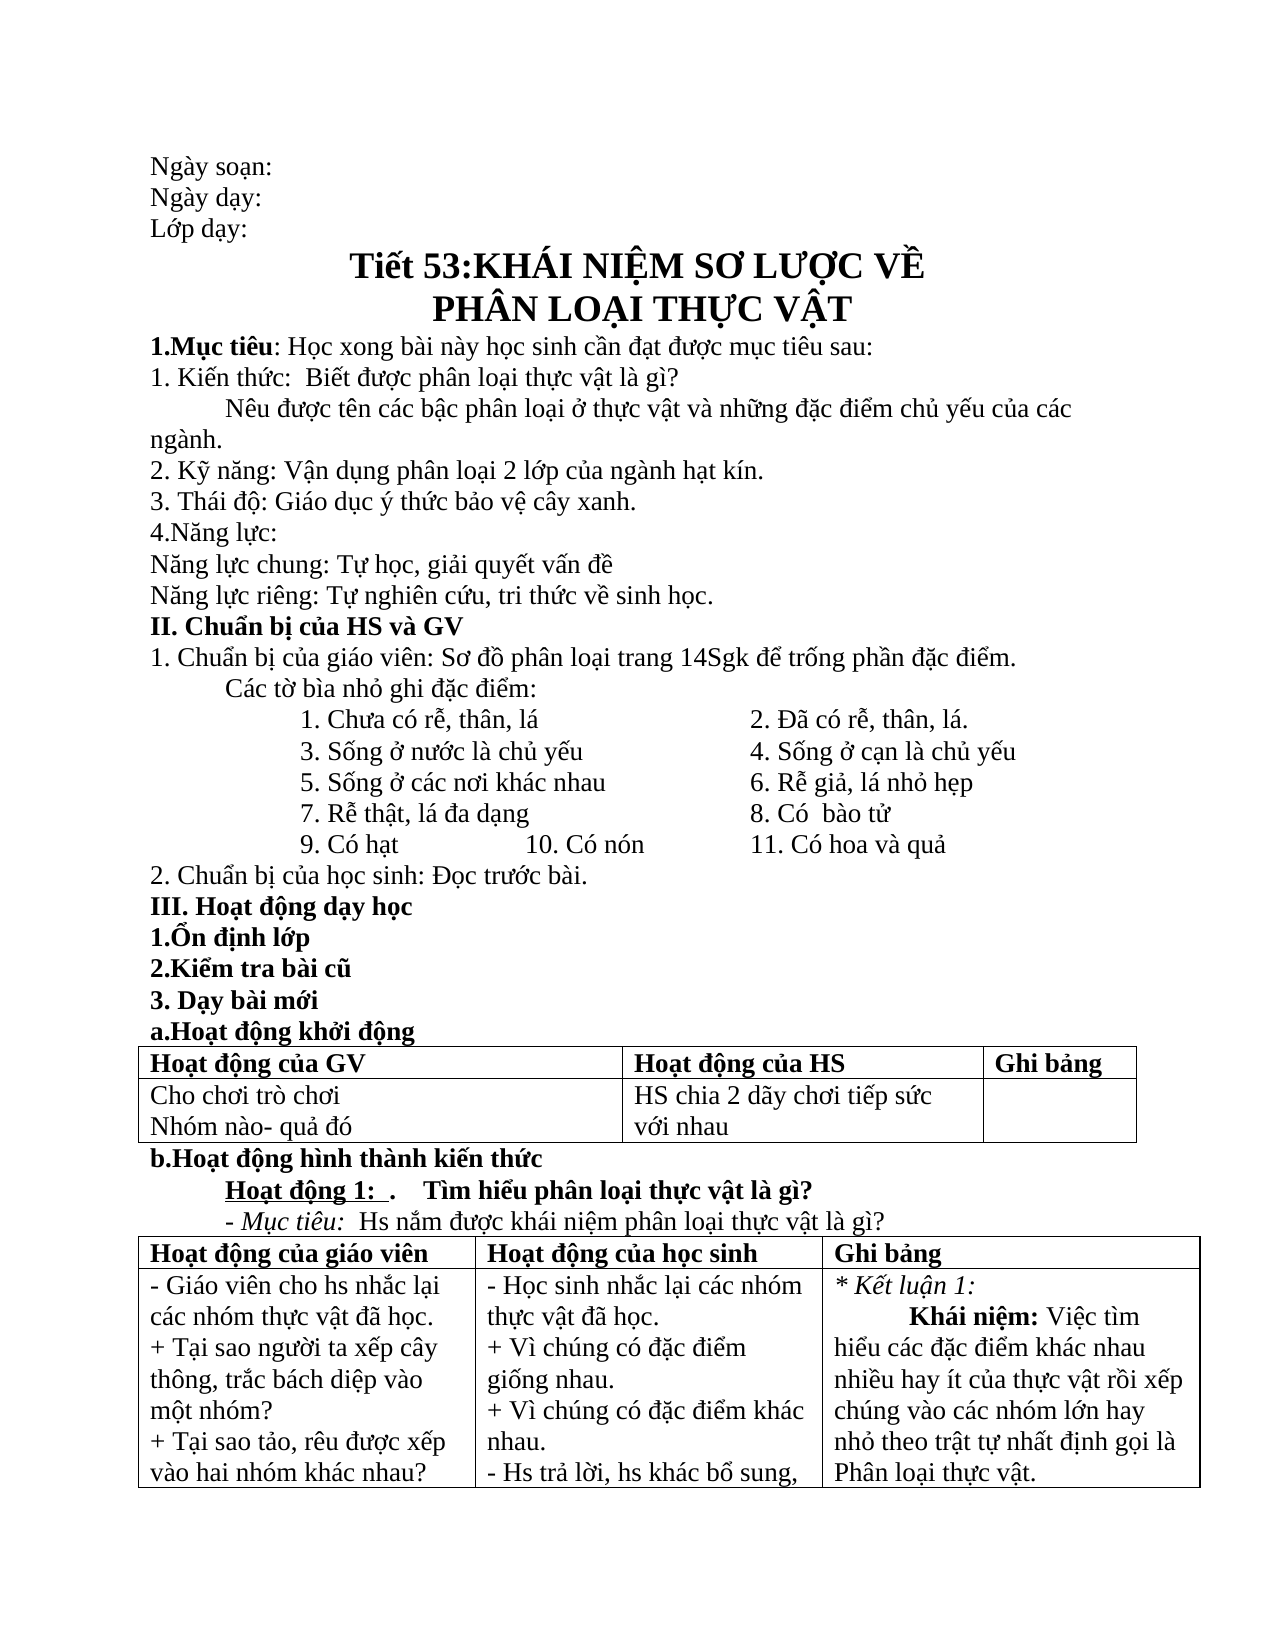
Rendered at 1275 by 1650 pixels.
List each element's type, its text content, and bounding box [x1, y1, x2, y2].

table_header Hoạt động của học sinh [476, 1237, 822, 1268]
text 1.Mục tiêu: Học xong bài này học sinh cần đạt được mục tiêu sau: [150, 330, 1125, 361]
text 3. Sống ở nước là chủ yếu 4. Sống ở cạn là chủ yếu [150, 734, 1125, 766]
text Các tờ bìa nhỏ ghi đặc điểm: [150, 672, 1125, 703]
text III. Hoạt động dạy học [150, 890, 1125, 921]
text Ngày soạn: [150, 150, 1125, 181]
text 1. Chưa có rễ, thân, lá 2. Đã có rễ, thân, lá. [150, 703, 1125, 734]
table_cell [984, 1079, 1136, 1142]
text Năng lực chung: Tự học, giải quyết vấn đề [150, 548, 1125, 579]
table_cell Cho chơi trò chơi Nhóm nào- quả đó [139, 1079, 622, 1142]
text PHÂN LOẠI THỰC VẬT [150, 287, 1125, 330]
text 9. Có hạt 10. Có nón 11. Có hoa và quả [150, 828, 1125, 859]
text 1. Kiến thức: Biết được phân loại thực vật là gì? [150, 361, 1125, 392]
text 3. Dạy bài mới [150, 984, 1125, 1015]
table_header Hoạt động của giáo viên [139, 1237, 475, 1268]
text 2. Chuẩn bị của học sinh: Đọc trước bài. [150, 859, 1125, 890]
text 3. Thái độ: Giáo dục ý thức bảo vệ cây xanh. [150, 485, 1125, 517]
text - Mục tiêu: Hs nắm được khái niệm phân loại thực vật là gì? [150, 1205, 1125, 1236]
text 4.Năng lực: [150, 517, 1125, 548]
table_header Ghi bảng [984, 1047, 1136, 1078]
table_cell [139, 1269, 475, 1487]
text Tiết 53:KHÁI NIỆM SƠ LƯỢC VỀ [150, 243, 1125, 287]
text Ngày dạy: [150, 181, 1125, 212]
text 5. Sống ở các nơi khác nhau 6. Rễ giả, lá nhỏ hẹp [150, 766, 1125, 797]
text 1.Ổn định lớp [150, 921, 1125, 953]
table_header Ghi bảng [823, 1237, 1199, 1268]
table_cell HS chia 2 dãy chơi tiếp sức với nhau [623, 1079, 983, 1142]
text 1. Chuẩn bị của giáo viên: Sơ đồ phân loại trang 14Sgk để trống phần đặc điểm. [150, 641, 1125, 672]
text b.Hoạt động hình thành kiến thức [150, 1143, 1125, 1174]
text a.Hoạt động khởi động [150, 1015, 1125, 1046]
text 7. Rễ thật, lá đa dạng 8. Có bào tử [150, 797, 1125, 828]
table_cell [476, 1269, 822, 1487]
text Năng lực riêng: Tự nghiên cứu, tri thức về sinh học. [150, 579, 1125, 610]
text 2.Kiểm tra bài cũ [150, 953, 1125, 984]
text Lớp dạy: [150, 212, 1125, 243]
text Nêu được tên các bậc phân loại ở thực vật và những đặc điểm chủ yếu của các ngành. [150, 392, 1125, 454]
text Hoạt động 1: . Tìm hiểu phân loại thực vật là gì? [150, 1174, 1125, 1205]
text 2. Kỹ năng: Vận dụng phân loại 2 lớp của ngành hạt kín. [150, 454, 1125, 485]
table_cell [823, 1269, 1199, 1487]
table_header Hoạt động của HS [623, 1047, 983, 1078]
table_header Hoạt động của GV [139, 1047, 622, 1078]
text II. Chuẩn bị của HS và GV [150, 610, 1125, 641]
